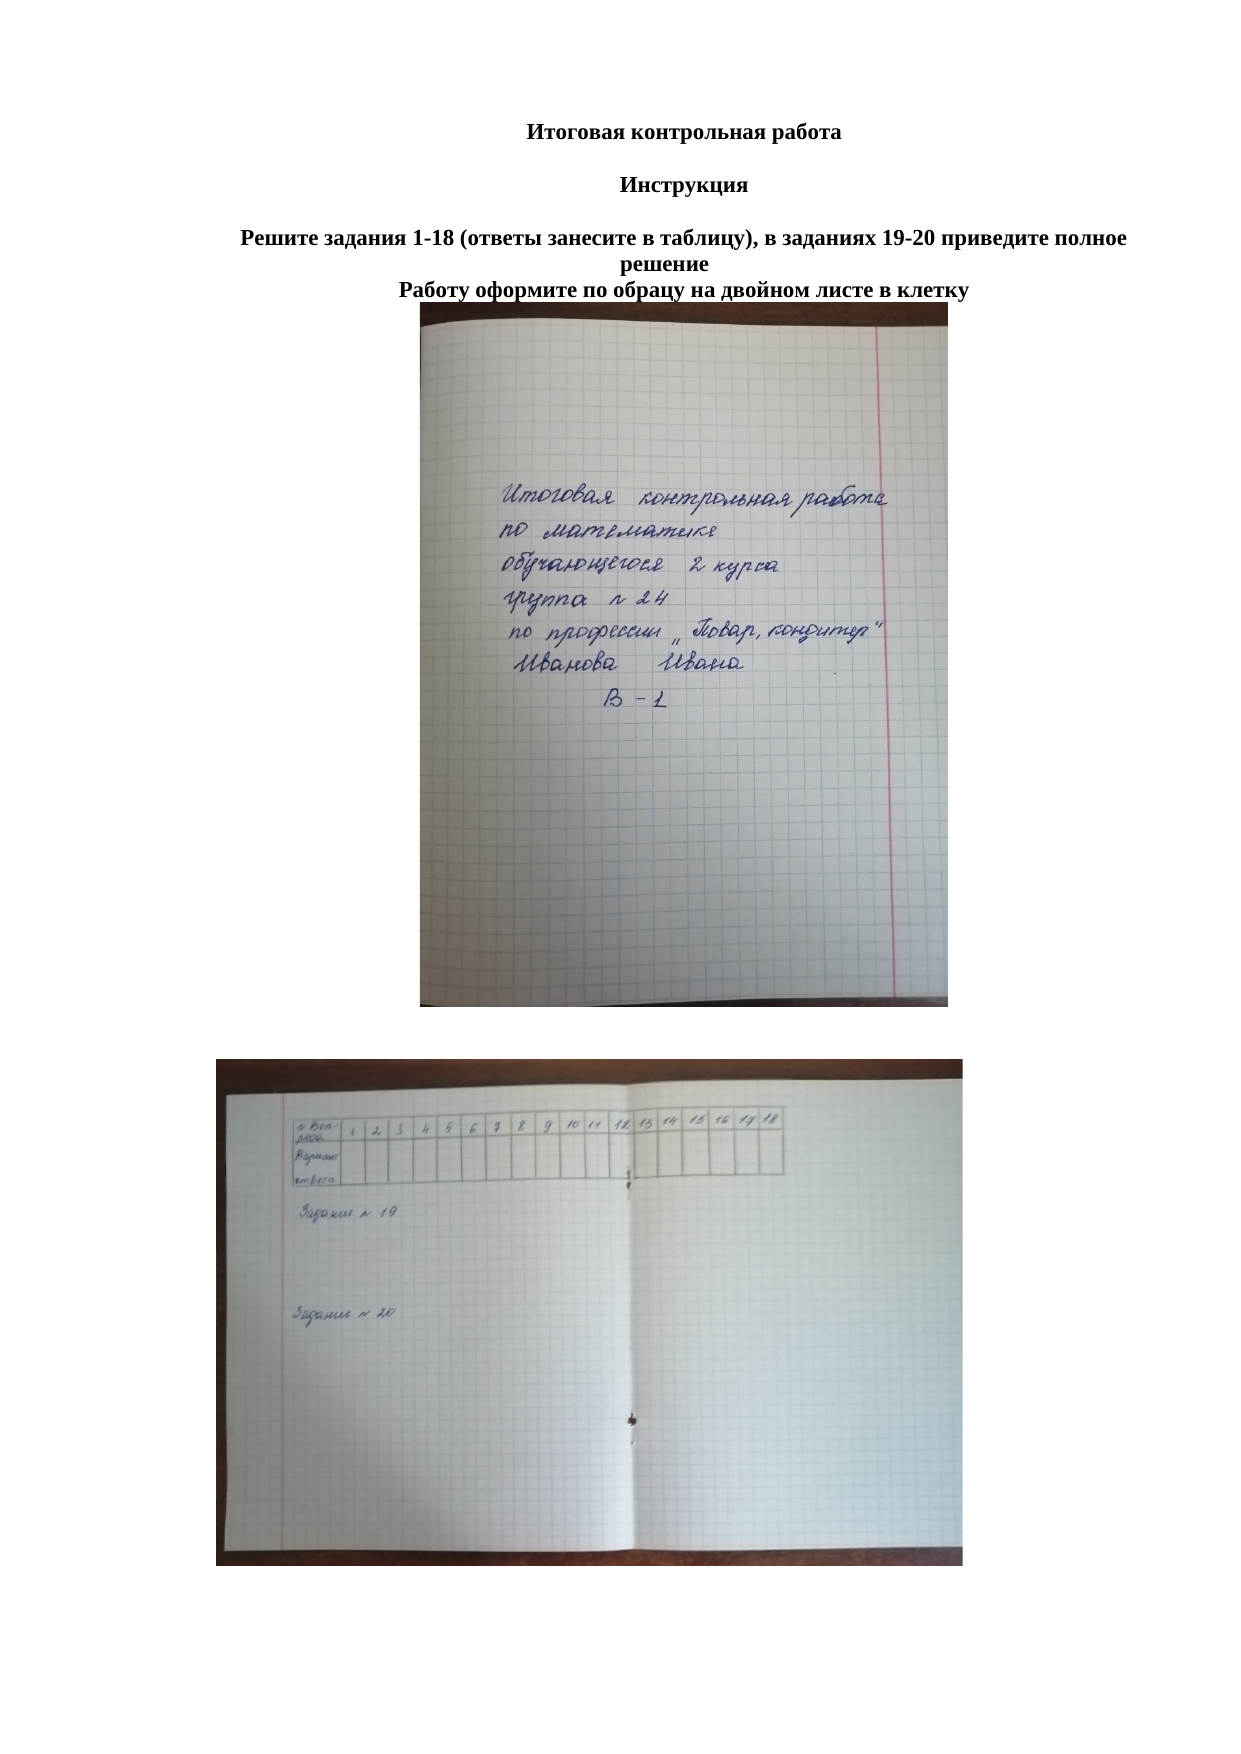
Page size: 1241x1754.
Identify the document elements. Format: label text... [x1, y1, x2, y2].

text Решите задания 1-18 (ответы занесите в таблицу), в заданиях 19-20 приведите полное решение [177, 223, 1152, 276]
text Инструкция [177, 171, 1152, 197]
text Итоговая контрольная работа [177, 118, 1152, 144]
picture [419, 302, 948, 1007]
picture [216, 1059, 963, 1566]
text Работу оформите по обрацу на двойном листе в клетку [177, 276, 1152, 303]
